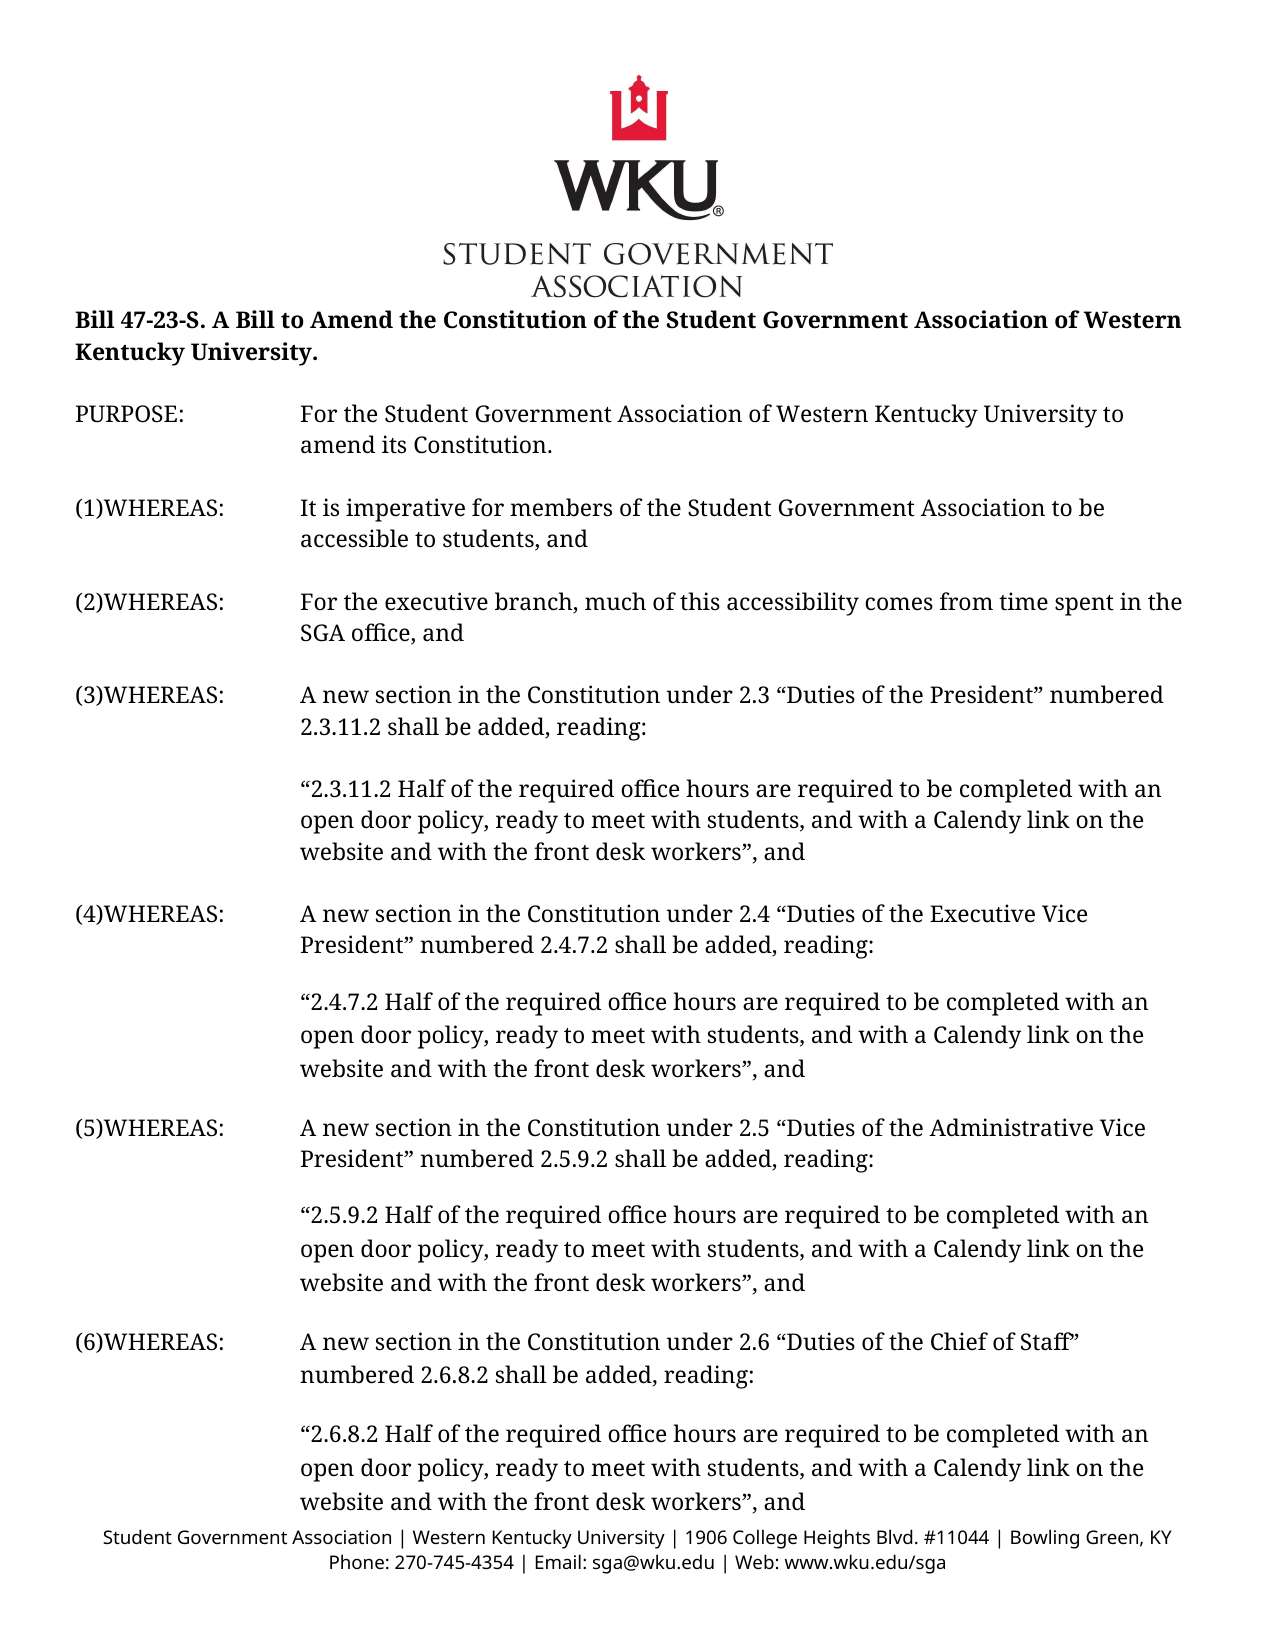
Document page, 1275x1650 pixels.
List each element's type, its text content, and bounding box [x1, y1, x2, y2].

picture [441, 75, 834, 305]
text Bill 47-23-S. A Bill to Amend the Constitution of the Student Government Association of Western Kentucky University. [75, 304, 1200, 367]
text “2.6.8.2 Half of the required office hours are required to be completed with an open door policy, ready to meet with students, and with a Calendy link on the website and with the front desk workers”, and [300, 1418, 1200, 1517]
text “2.5.9.2 Half of the required office hours are required to be completed with an open door policy, ready to meet with students, and with a Calendy link on the website and with the front desk workers”, and [300, 1199, 1200, 1298]
text (3)WHEREAS: A new section in the Constitution under 2.3 “Duties of the President” numbered 2.3.11.2 shall be added, reading: [75, 679, 1200, 742]
text (4)WHEREAS: A new section in the Constitution under 2.4 “Duties of the Executive Vice President” numbered 2.4.7.2 shall be added, reading: [75, 898, 1200, 961]
text (1)WHEREAS: It is imperative for members of the Student Government Association to be accessible to students, and [75, 492, 1200, 554]
text (6)WHEREAS: A new section in the Constitution under 2.6 “Duties of the Chief of Staff” numbered 2.6.8.2 shall be added, reading: [75, 1326, 1200, 1391]
text “2.4.7.2 Half of the required office hours are required to be completed with an open door policy, ready to meet with students, and with a Calendy link on the website and with the front desk workers”, and [300, 986, 1200, 1084]
text amend its Constitution. [225, 429, 1200, 461]
text (2)WHEREAS: For the executive branch, much of this accessibility comes from time spent in the SGA office, and [75, 586, 1200, 648]
text PURPOSE: For the Student Government Association of Western Kentucky University to [75, 398, 1200, 429]
text “2.3.11.2 Half of the required office hours are required to be completed with an open door policy, ready to meet with students, and with a Calendy link on the website and with the front desk workers”, and [300, 773, 1200, 867]
text (5)WHEREAS: A new section in the Constitution under 2.5 “Duties of the Administrative Vice President” numbered 2.5.9.2 shall be added, reading: [75, 1112, 1200, 1174]
